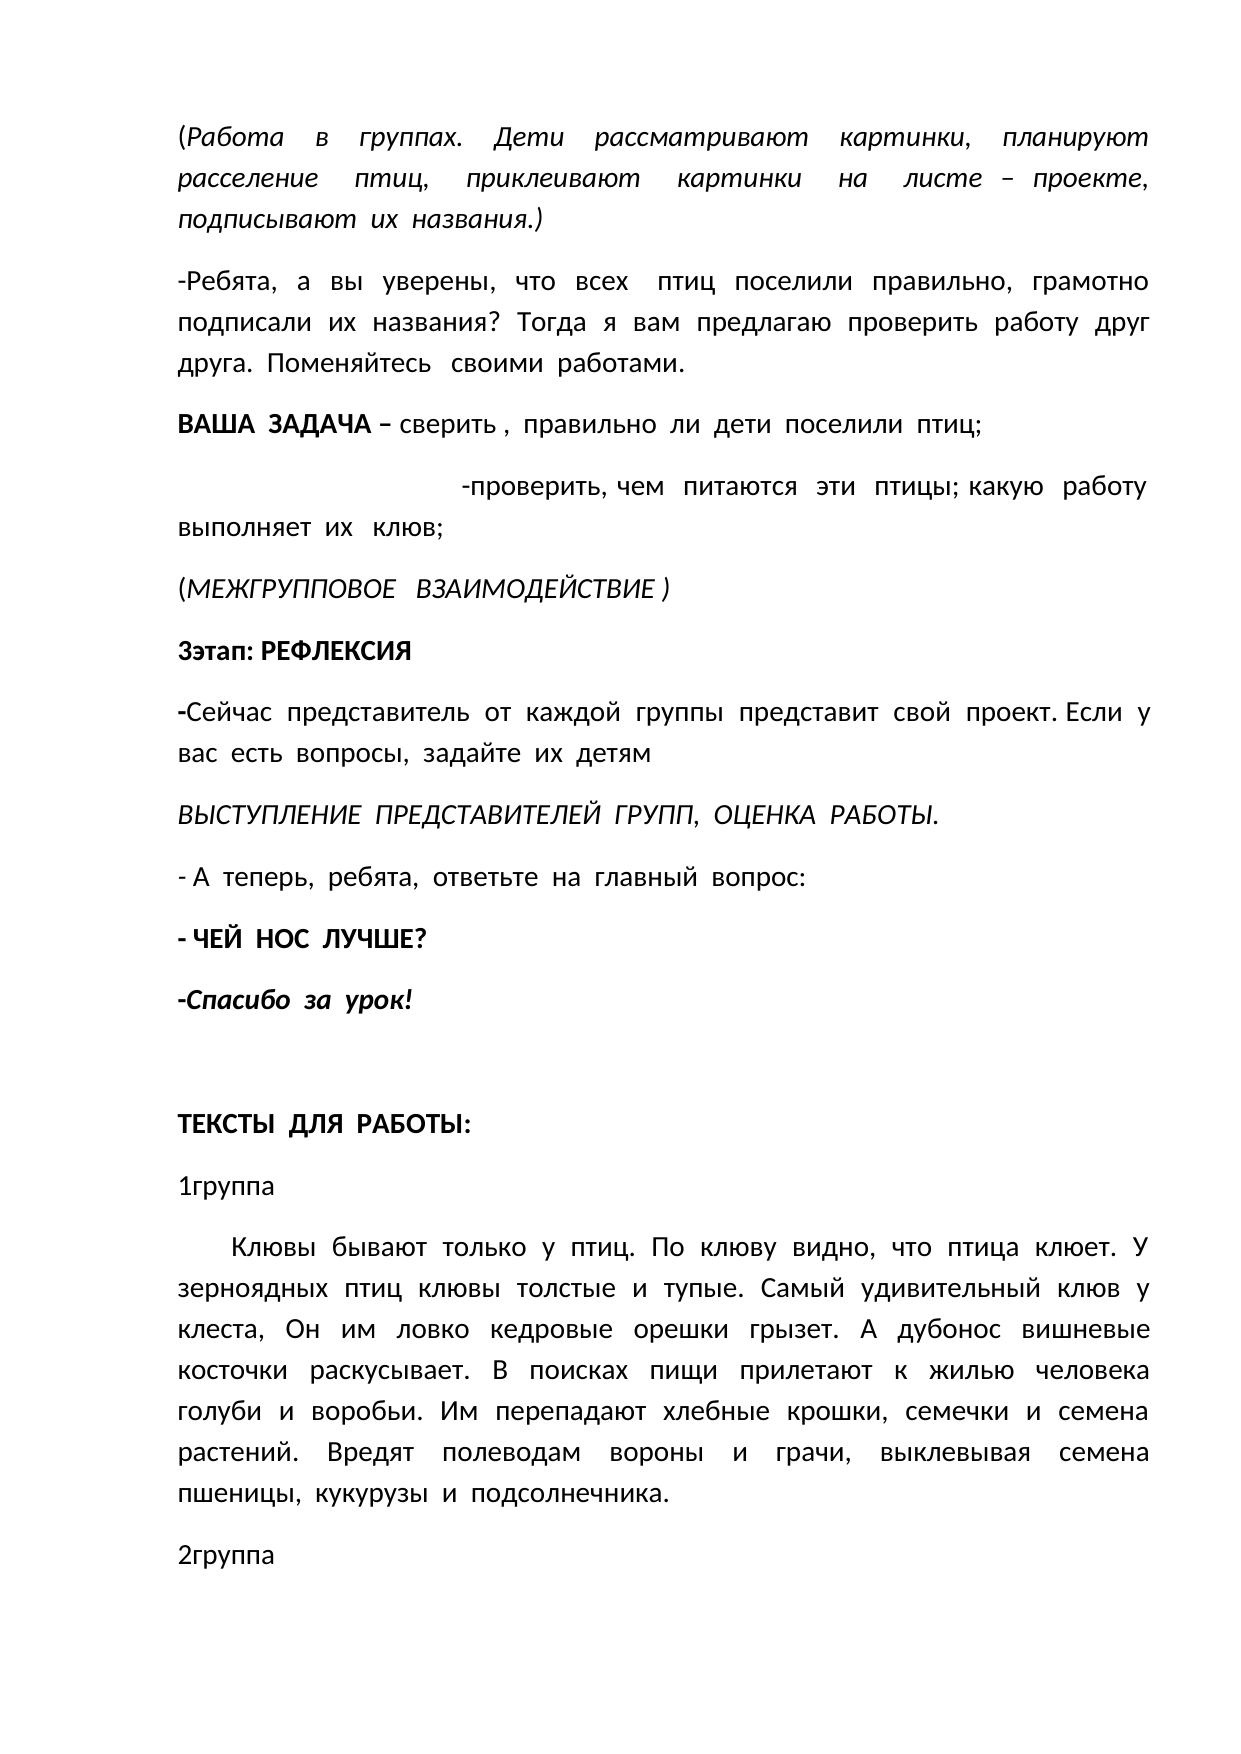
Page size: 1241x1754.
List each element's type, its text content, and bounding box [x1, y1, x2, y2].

text 2группа [177, 1536, 1152, 1572]
text -проверить, чем питаются эти птицы; какую работу выполняет их клюв; [177, 467, 1152, 544]
text (Работа в группах. Дети рассматривают картинки, планируют расселение птиц, приклеивают картинки на листе – проекте, подписывают их названия.) [177, 118, 1152, 236]
text 1группа [177, 1167, 1152, 1202]
text ТЕКСТЫ ДЛЯ РАБОТЫ: [177, 1105, 1152, 1141]
text 3этап: РЕФЛЕКСИЯ [177, 632, 1152, 667]
text Клювы бывают только у птиц. По клюву видно, что птица клюет. У зерноядных птиц клювы толстые и тупые. Самый удивительный клюв у клеста, Он им ловко кедровые орешки грызет. А дубонос вишневые косточки раскусывает. В поисках пищи прилетают к жилью человека голуби и воробьи. Им перепадают хлебные крошки, семечки и семена растений. Вредят полеводам вороны и грачи, выклевывая семена пшеницы, кукурузы и подсолнечника. [177, 1228, 1152, 1510]
text ВАША ЗАДАЧА – сверить , правильно ли дети поселили птиц; [177, 405, 1152, 441]
text - ЧЕЙ НОС ЛУЧШЕ? [177, 920, 1152, 955]
text ВЫСТУПЛЕНИЕ ПРЕДСТАВИТЕЛЕЙ ГРУПП, ОЦЕНКА РАБОТЫ. [177, 796, 1152, 832]
text -Сейчас представитель от каждой группы представит свой проект. Если у вас есть вопросы, задайте их детям [177, 693, 1152, 770]
text -Ребята, а вы уверены, что всех птиц поселили правильно, грамотно подписали их названия? Тогда я вам предлагаю проверить работу друг друга. Поменяйтесь своими работами. [177, 262, 1152, 379]
text (МЕЖГРУППОВОЕ ВЗАИМОДЕЙСТВИЕ ) [177, 570, 1152, 606]
text - А теперь, ребята, ответьте на главный вопрос: [177, 858, 1152, 893]
text -Спасибо за урок! [177, 981, 1152, 1017]
